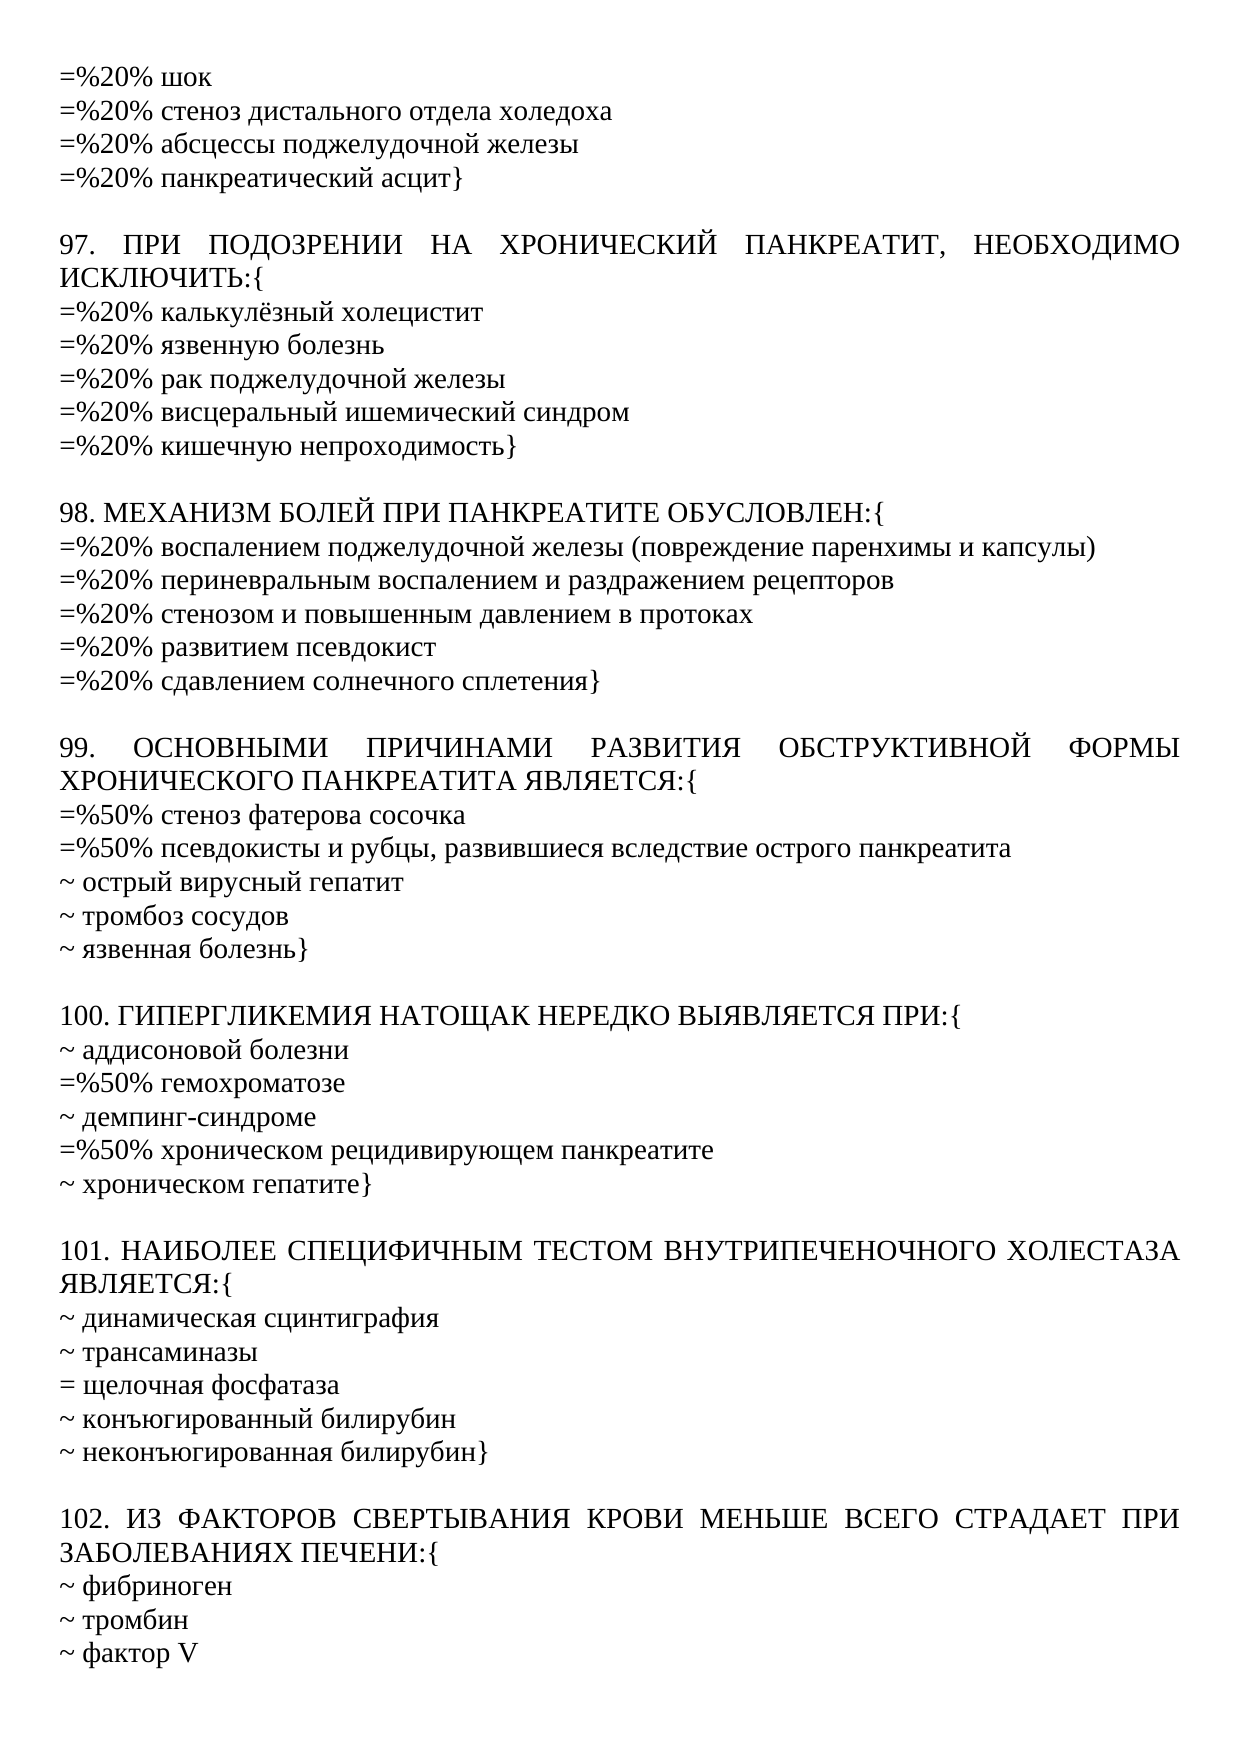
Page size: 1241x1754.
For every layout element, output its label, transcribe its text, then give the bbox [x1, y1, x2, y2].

text ~ острый вирусный гепатит [59, 864, 1181, 898]
text =%20% шок [59, 59, 1181, 93]
text ~ фактор V [59, 1636, 1181, 1669]
text =%20% стенозом и повышенным давлением в протоках [59, 596, 1181, 629]
text ~ неконъюгированная билирубин} [59, 1434, 1181, 1468]
text ~ конъюгированный билирубин [59, 1401, 1181, 1434]
text ~ хроническом гепатите} [59, 1166, 1181, 1199]
text =%50% хроническом рецидивирующем панкреатите [59, 1132, 1181, 1166]
text 100. ГИПЕРГЛИКЕМИЯ НАТОЩАК НЕРЕДКО ВЫЯВЛЯЕТСЯ ПРИ:{ [59, 998, 1181, 1032]
text ~ динамическая сцинтиграфия [59, 1300, 1181, 1334]
text =%20% сдавлением солнечного сплетения} [59, 663, 1181, 696]
text =%20% рак поджелудочной железы [59, 361, 1181, 394]
text =%50% гемохроматозе [59, 1065, 1181, 1099]
text =%20% висцеральный ишемический синдром [59, 394, 1181, 428]
text =%20% язвенную болезнь [59, 327, 1181, 361]
text 102. ИЗ ФАКТОРОВ СВЕРТЫВАНИЯ КРОВИ МЕНЬШЕ ВСЕГО СТРАДАЕТ ПРИ ЗАБОЛЕВАНИЯХ ПЕЧЕНИ:{ [59, 1501, 1181, 1568]
text ~ язвенная болезнь} [59, 931, 1181, 965]
text 101. НАИБОЛЕЕ СПЕЦИФИЧНЫМ ТЕСТОМ ВНУТРИПЕЧЕНОЧНОГО ХОЛЕСТАЗА ЯВЛЯЕТСЯ:{ [59, 1233, 1181, 1300]
text ~ трансаминазы [59, 1334, 1181, 1367]
text =%20% периневральным воспалением и раздражением рецепторов [59, 562, 1181, 596]
text ~ аддисоновой болезни [59, 1032, 1181, 1065]
text ~ демпинг-синдроме [59, 1099, 1181, 1132]
text 99. ОСНОВНЫМИ ПРИЧИНАМИ РАЗВИТИЯ ОБСТРУКТИВНОЙ ФОРМЫ ХРОНИЧЕСКОГО ПАНКРЕАТИТА ЯВЛЯЕТСЯ:{ [59, 730, 1181, 797]
text =%20% стеноз дистального отдела холедоха [59, 93, 1181, 126]
text =%20% развитием псевдокист [59, 629, 1181, 663]
text =%20% панкреатический асцит} [59, 160, 1181, 193]
text ~ тромбин [59, 1602, 1181, 1636]
text 97. ПРИ ПОДОЗРЕНИИ НА ХРОНИЧЕСКИЙ ПАНКРЕАТИТ, НЕОБХОДИМО ИСКЛЮЧИТЬ:{ [59, 227, 1181, 294]
text = щелочная фосфатаза [59, 1367, 1181, 1401]
text =%20% абсцессы поджелудочной железы [59, 126, 1181, 160]
text ~ тромбоз сосудов [59, 898, 1181, 931]
text =%50% стеноз фатерова сосочка [59, 797, 1181, 831]
text =%20% воспалением поджелудочной железы (повреждение паренхимы и капсулы) [59, 529, 1181, 562]
text =%20% калькулёзный холецистит [59, 294, 1181, 327]
text =%50% псевдокисты и рубцы, развившиеся вследствие острого панкреатита [59, 831, 1181, 864]
text 98. МЕХАНИЗМ БОЛЕЙ ПРИ ПАНКРЕАТИТЕ ОБУСЛОВЛЕН:{ [59, 495, 1181, 529]
text =%20% кишечную непроходимость} [59, 428, 1181, 462]
text ~ фибриноген [59, 1568, 1181, 1602]
